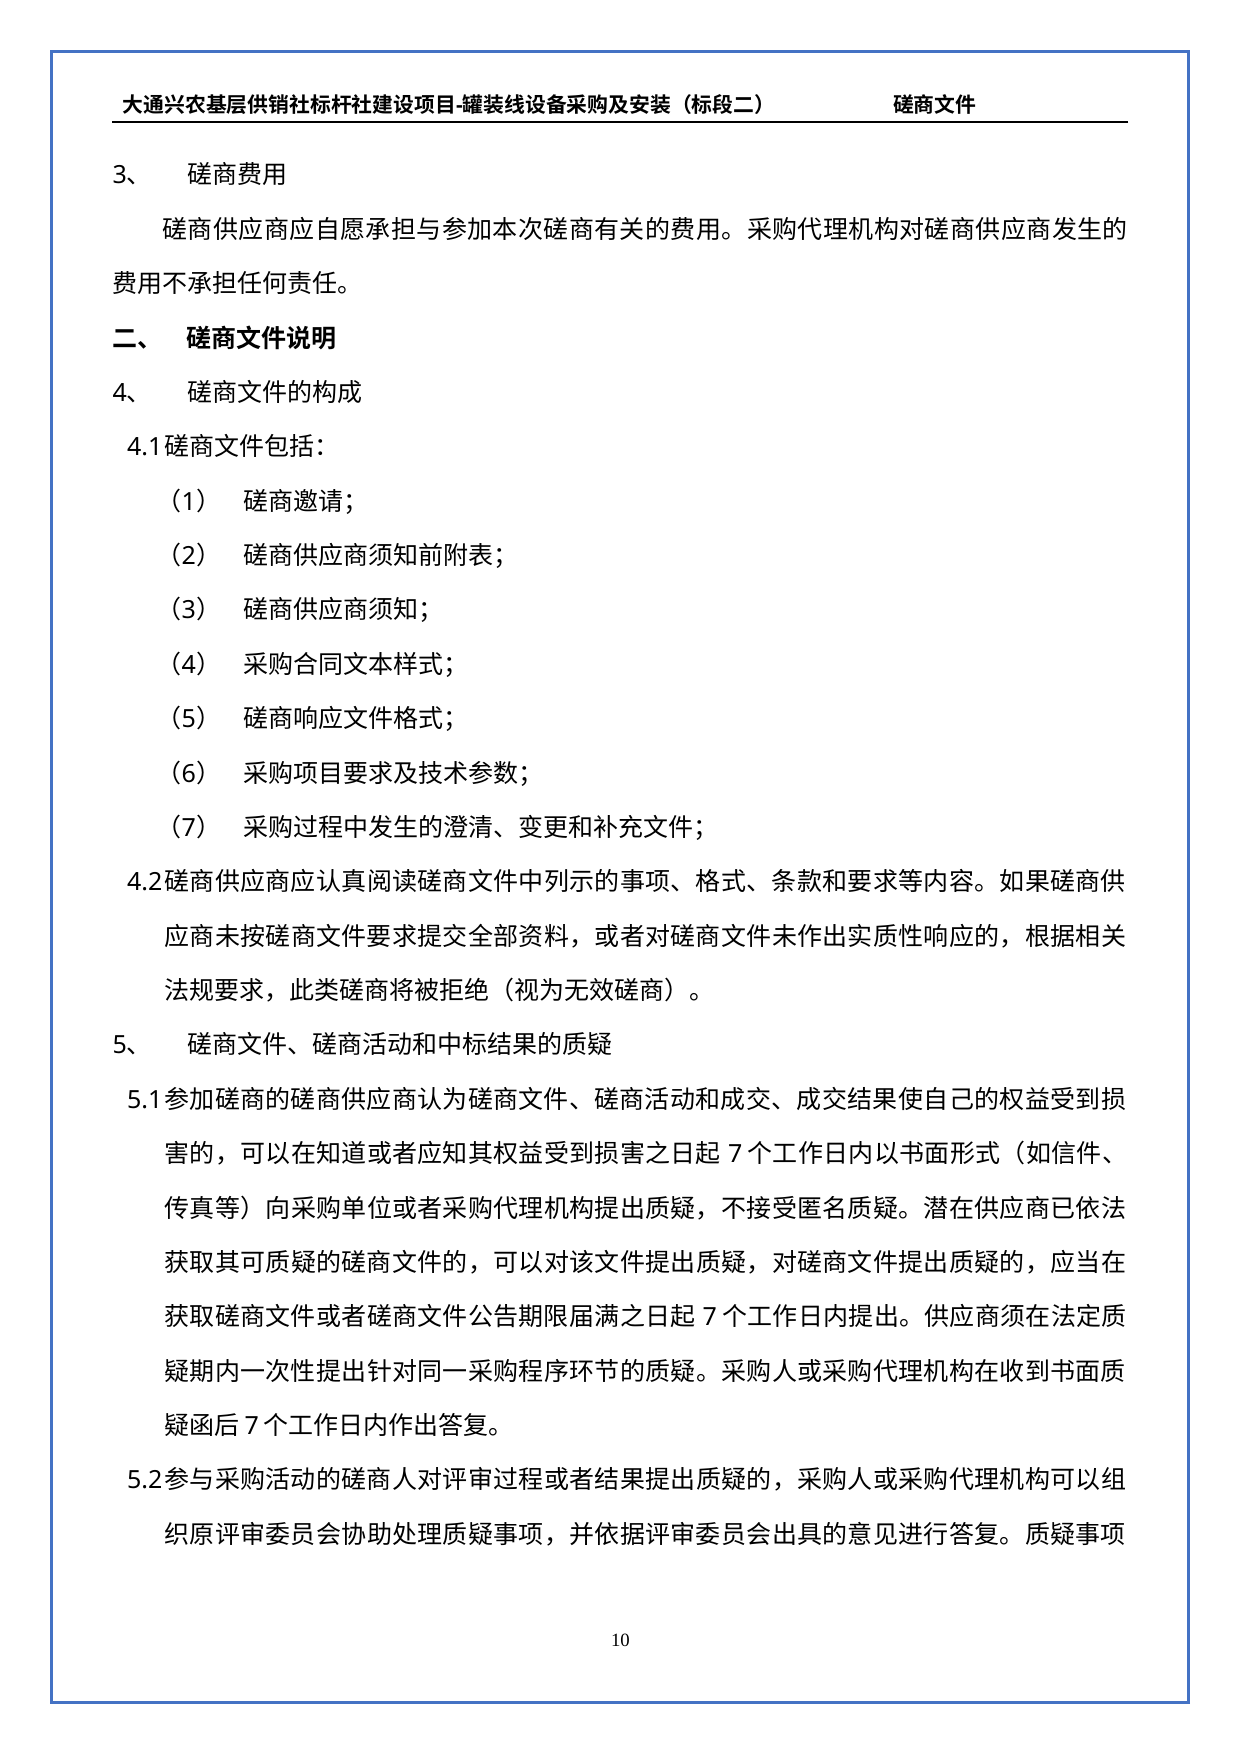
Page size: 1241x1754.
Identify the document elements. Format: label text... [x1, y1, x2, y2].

subtitle 磋商文件说明 [112, 318, 1128, 354]
list 磋商邀请； [156, 481, 1128, 517]
list 磋商供应商须知； [156, 590, 1128, 626]
subtitle 磋商文件、磋商活动和中标结果的质疑 [112, 1025, 1128, 1061]
list 采购项目要求及技术参数； [156, 753, 1128, 789]
subtitle 磋商文件的构成 [112, 372, 1128, 409]
list 磋商响应文件格式； [156, 699, 1128, 735]
list 磋商供应商须知前附表； [156, 536, 1128, 572]
list 参加磋商的磋商供应商认为磋商文件、磋商活动和成交、成交结果使自己的权益受到损害的，可以在知道或者应知其权益受到损害之日起7个工作日内以书面形式（如信件、传真等）向采购单位或者采购代理机构提出质疑，不接受匿名质疑。潜在供应商已依法获取其可质疑的磋商文件的，可以对该文件提出质疑，对磋商文件提出质疑的，应当在获取磋商文件或者磋商文件公告期限届满之日起7个工作日内提出。供应商须在法定质疑期内一次性提出针对同一采购程序环节的质疑。采购人或采购代理机构在收到书面质疑函后7个工作日内作出答复。 [127, 1079, 1128, 1442]
text 磋商供应商应自愿承担与参加本次磋商有关的费用。采购代理机构对磋商供应商发生的费用不承担任何责任。 [112, 209, 1128, 300]
list 采购过程中发生的澄清、变更和补充文件； [156, 807, 1128, 844]
list 磋商供应商应认真阅读磋商文件中列示的事项、格式、条款和要求等内容。如果磋商供应商未按磋商文件要求提交全部资料，或者对磋商文件未作出实质性响应的，根据相关法规要求，此类磋商将被拒绝（视为无效磋商）。 [127, 862, 1128, 1007]
subtitle 磋商费用 [112, 155, 1128, 191]
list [127, 1460, 1128, 1551]
list 磋商文件包括： [127, 427, 1128, 463]
list 采购合同文本样式； [156, 644, 1128, 681]
